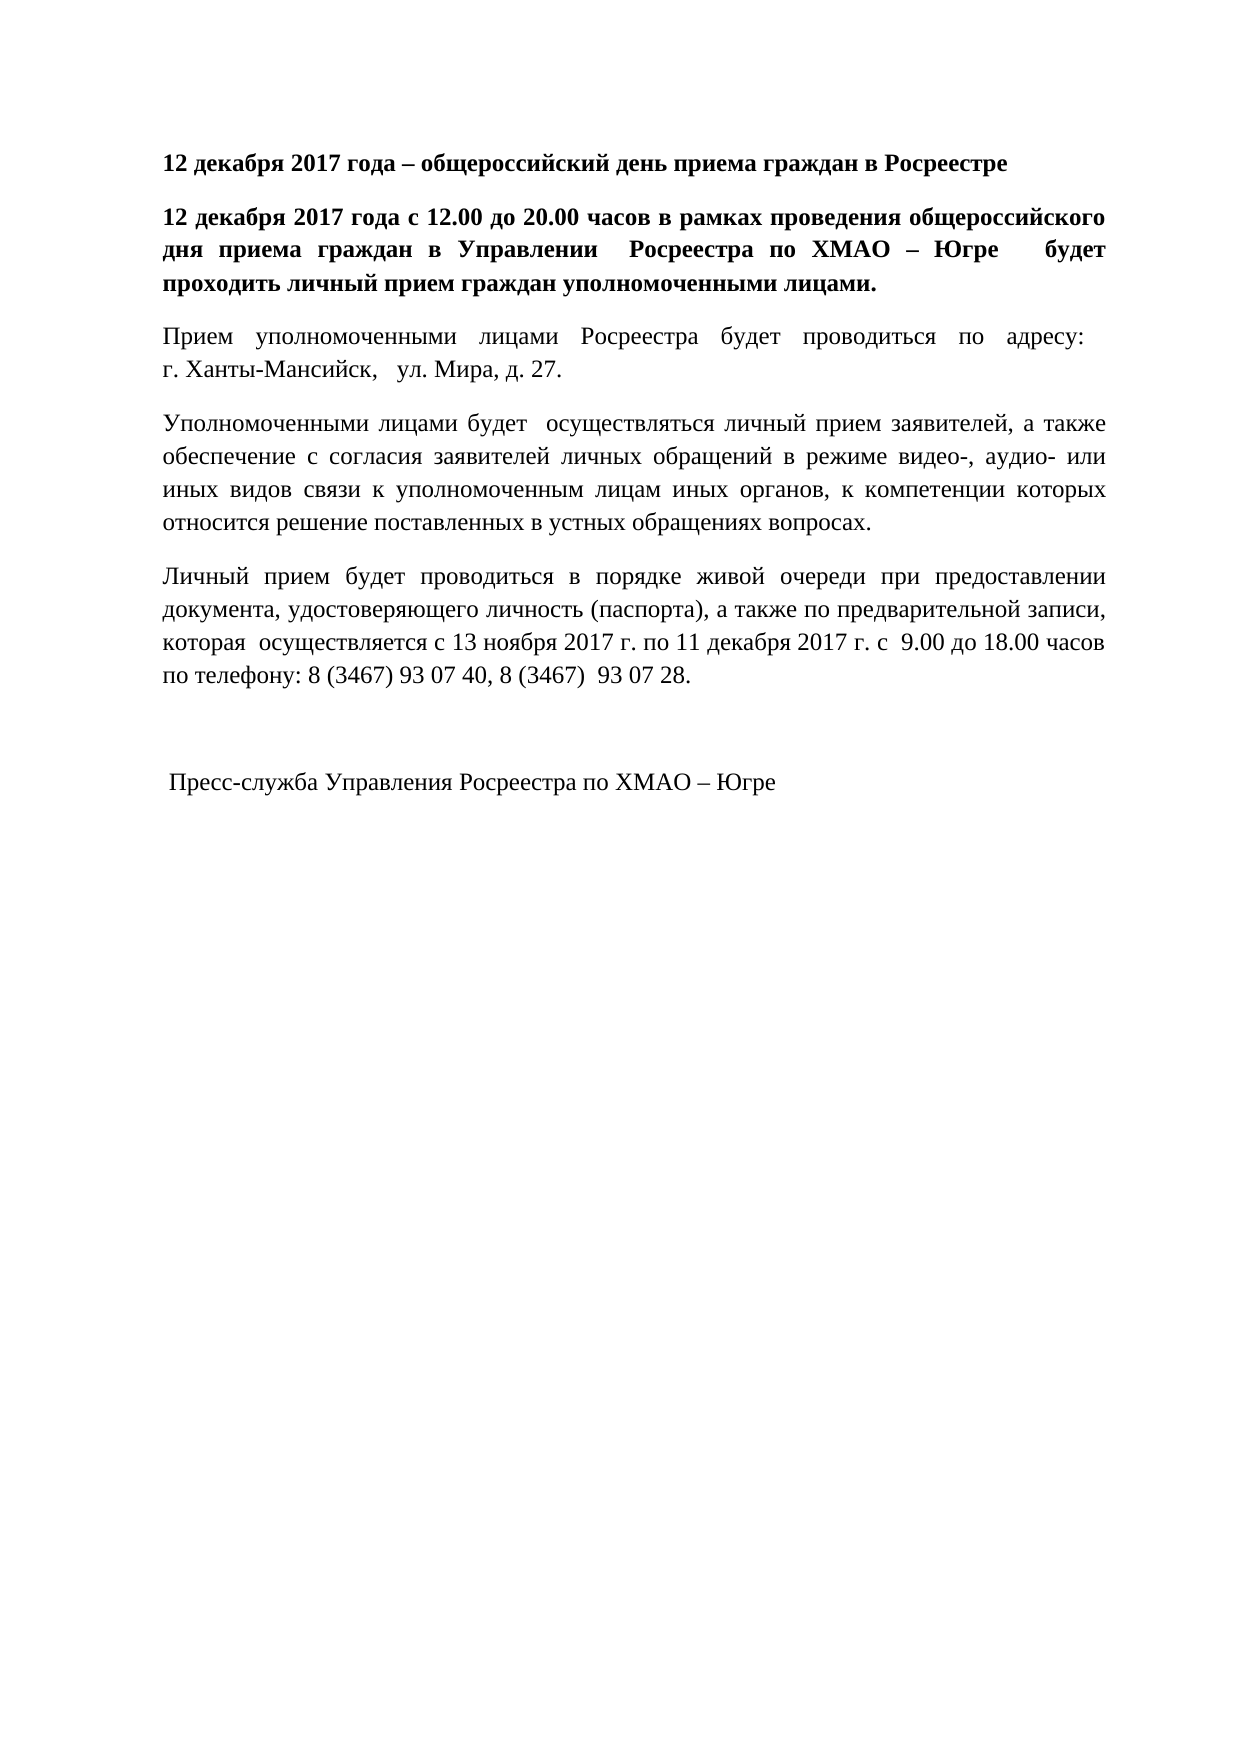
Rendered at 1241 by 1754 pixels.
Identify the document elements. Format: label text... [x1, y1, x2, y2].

text 12 декабря 2017 года – общероссийский день приема граждан в Росреестре [162, 148, 1107, 176]
text Пресс-служба Управления Росреестра по ХМАО – Югре [162, 767, 1107, 796]
text 12 декабря 2017 года с 12.00 до 20.00 часов в рамках проведения общероссийского дня приема граждан в Управлении Росреестра по ХМАО – Югре будет проходить личный прием граждан уполномоченными лицами. [162, 202, 1107, 296]
text Личный прием будет проводиться в порядке живой очереди при предоставлении документа, удостоверяющего личность (паспорта), а также по предварительной записи, которая осуществляется с 13 ноября 2017 г. по 11 декабря 2017 г. с 9.00 до 18.00 часов по телефону: 8 (3467) 93 07 40, 8 (3467) 93 07 28. [162, 561, 1107, 689]
text Уполномоченными лицами будет осуществляться личный прием заявителей, а также обеспечение с согласия заявителей личных обращений в режиме видео-, аудио- или иных видов связи к уполномоченным лицам иных органов, к компетенции которых относится решение поставленных в устных обращениях вопросах. [162, 408, 1107, 536]
text Прием уполномоченными лицами Росреестра будет проводиться по адресу: г. Ханты-Мансийск, ул. Мира, д. 27. [162, 321, 1107, 383]
